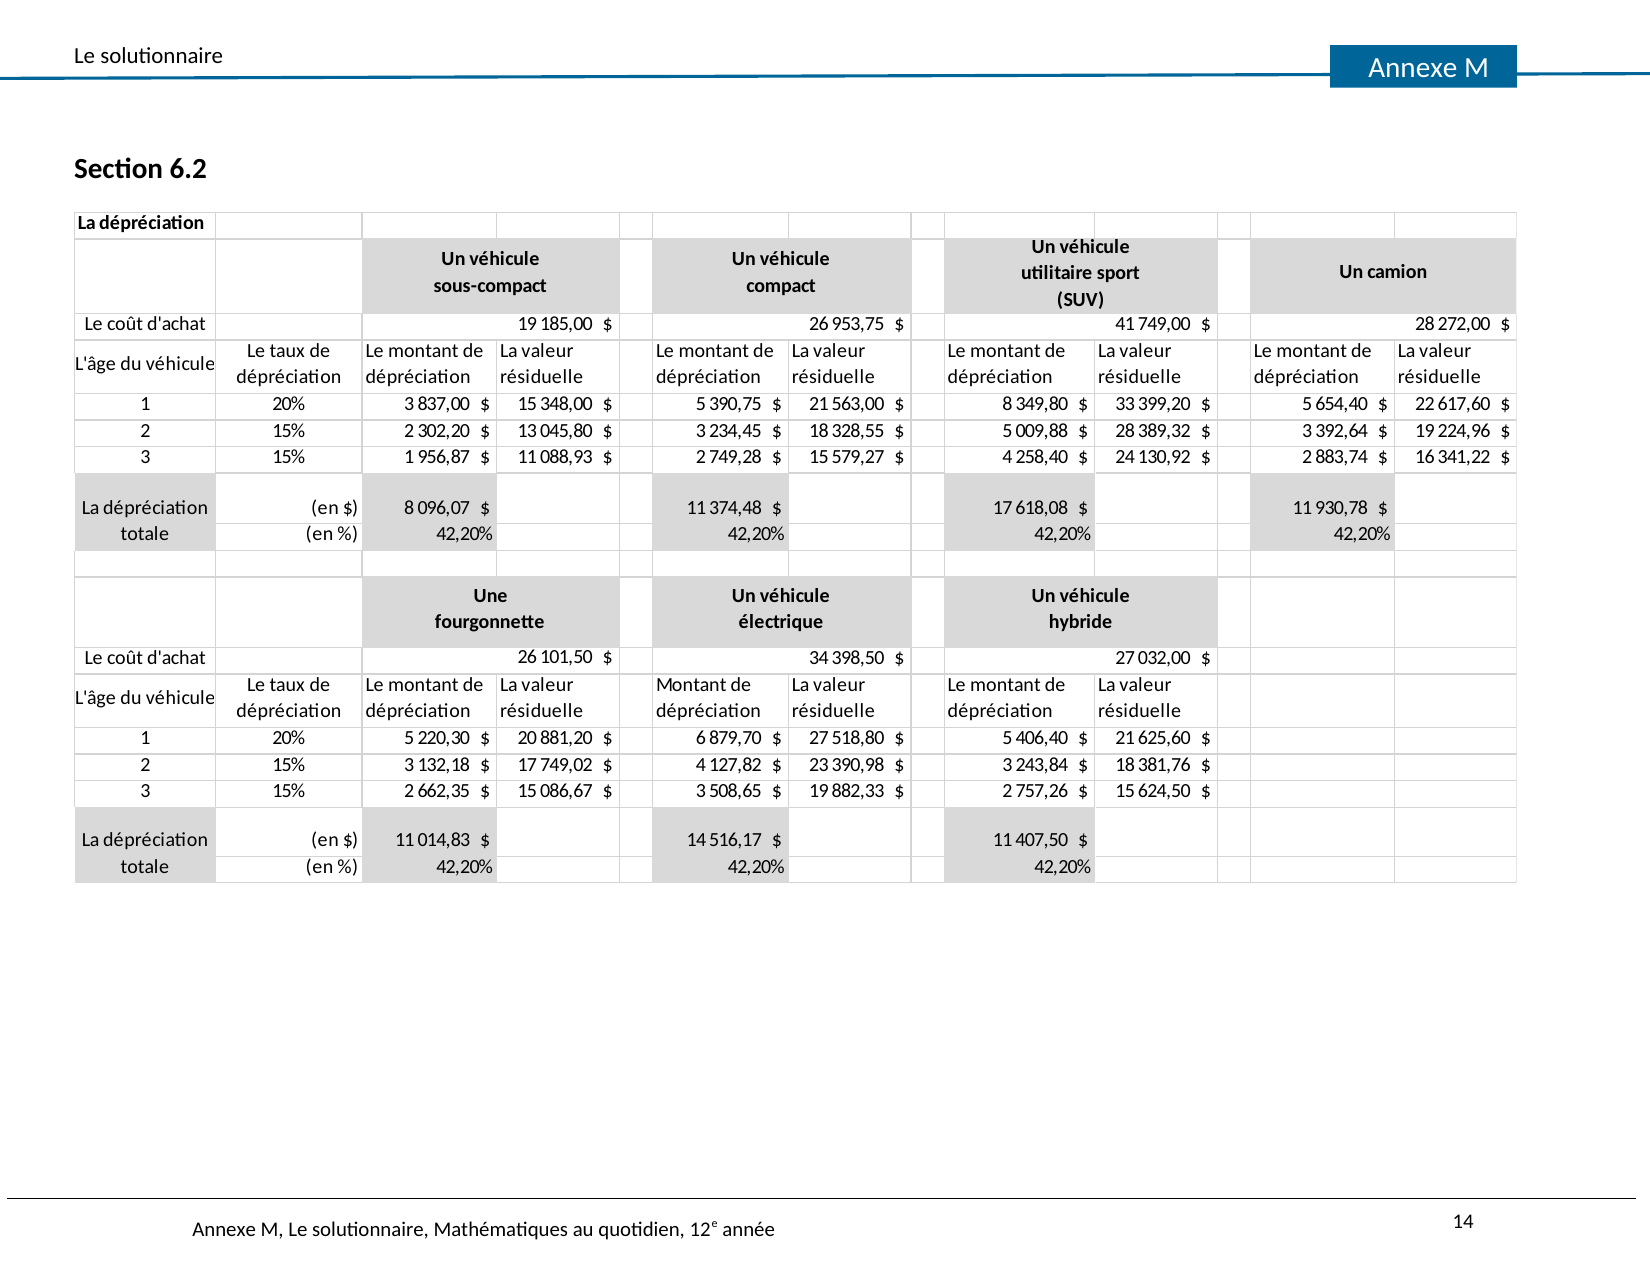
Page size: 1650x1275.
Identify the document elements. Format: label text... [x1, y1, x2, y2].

text Section 6.2 [74, 150, 1518, 186]
